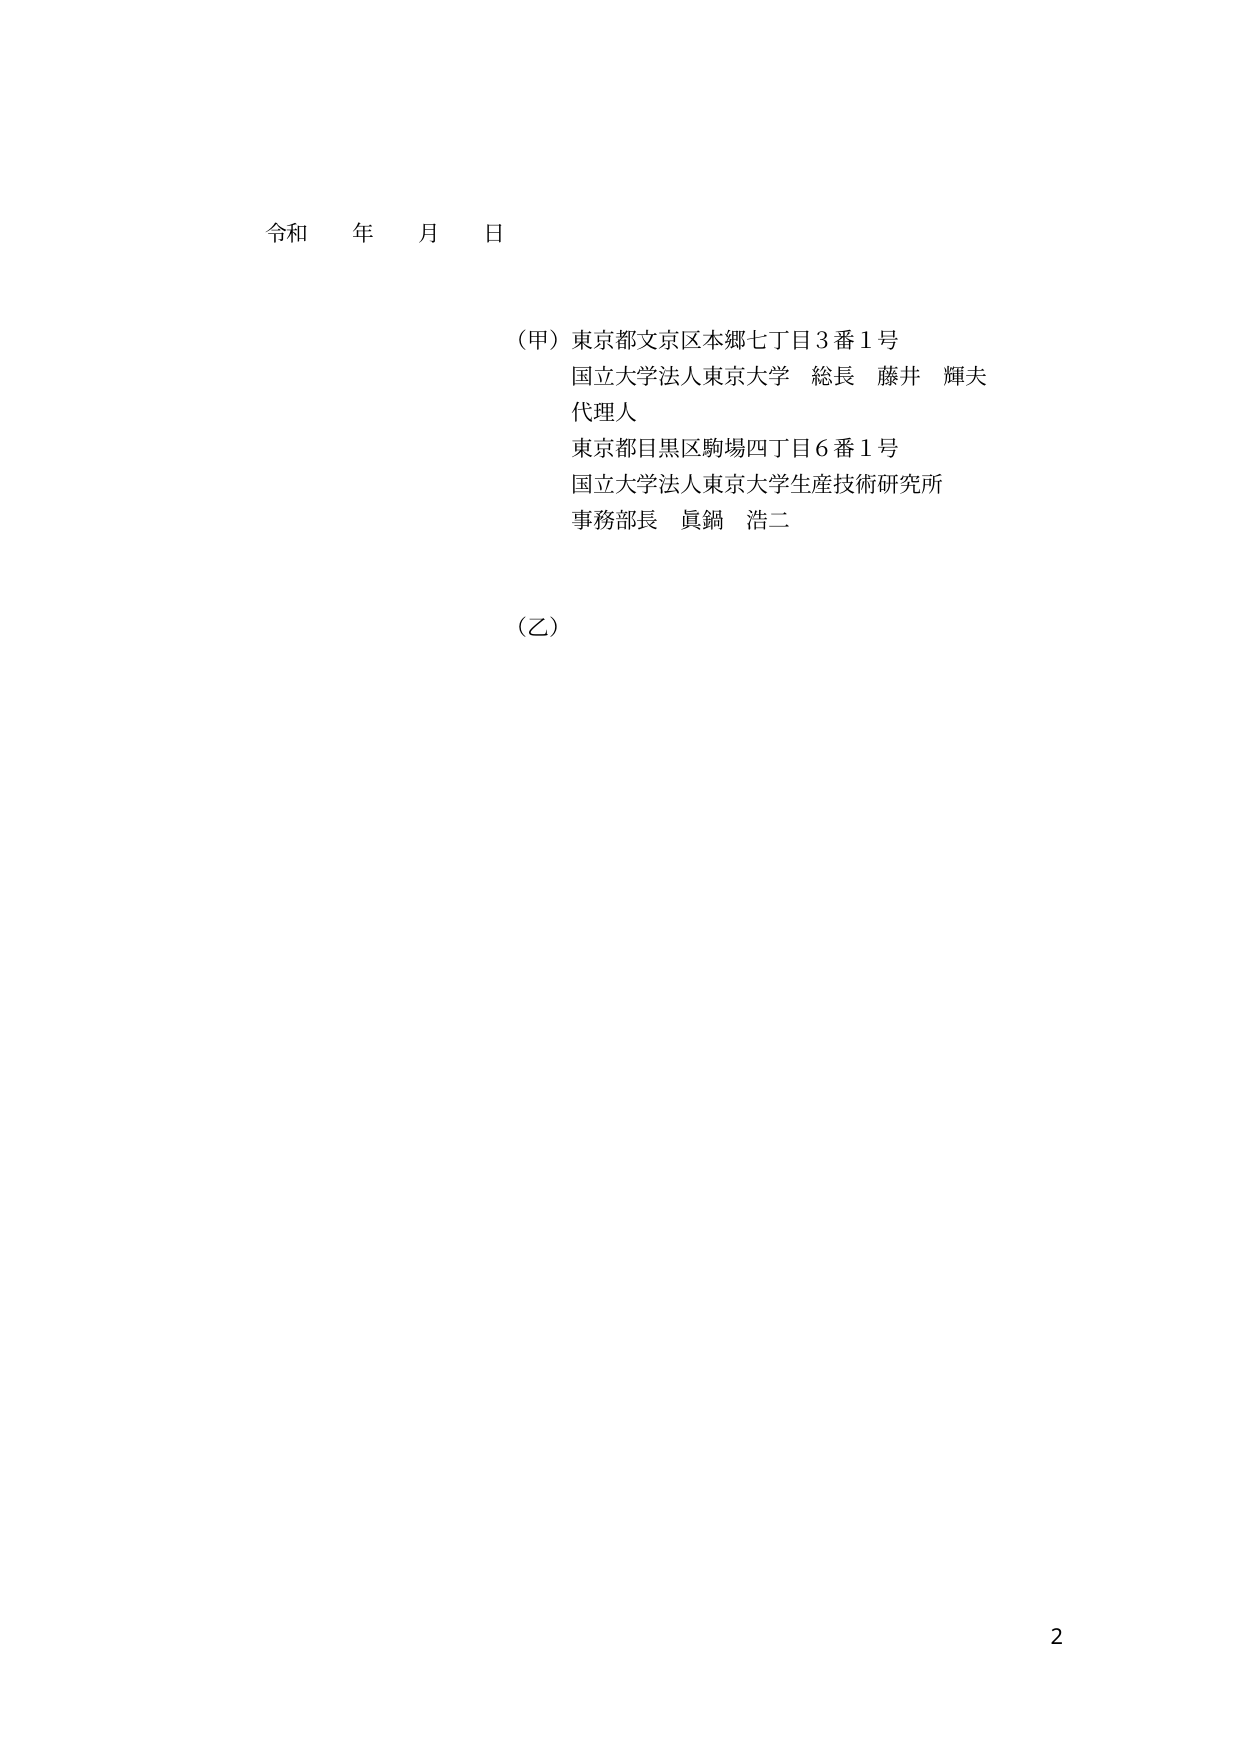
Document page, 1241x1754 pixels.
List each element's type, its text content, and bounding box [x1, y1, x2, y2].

text 事務部長 眞鍋 浩二 [440, 501, 1063, 537]
text 国立大学法人東京大学生産技術研究所 [440, 465, 1063, 501]
text 令和 年 月 日 [177, 214, 1063, 250]
text 代理人 [440, 393, 1063, 429]
text （乙） [440, 608, 1063, 644]
text （甲）東京都文京区本郷七丁目３番１号 [440, 322, 1063, 357]
text 東京都目黒区駒場四丁目６番１号 [440, 429, 1063, 465]
text 国立大学法人東京大学 総長 藤井 輝夫 [440, 357, 1063, 393]
